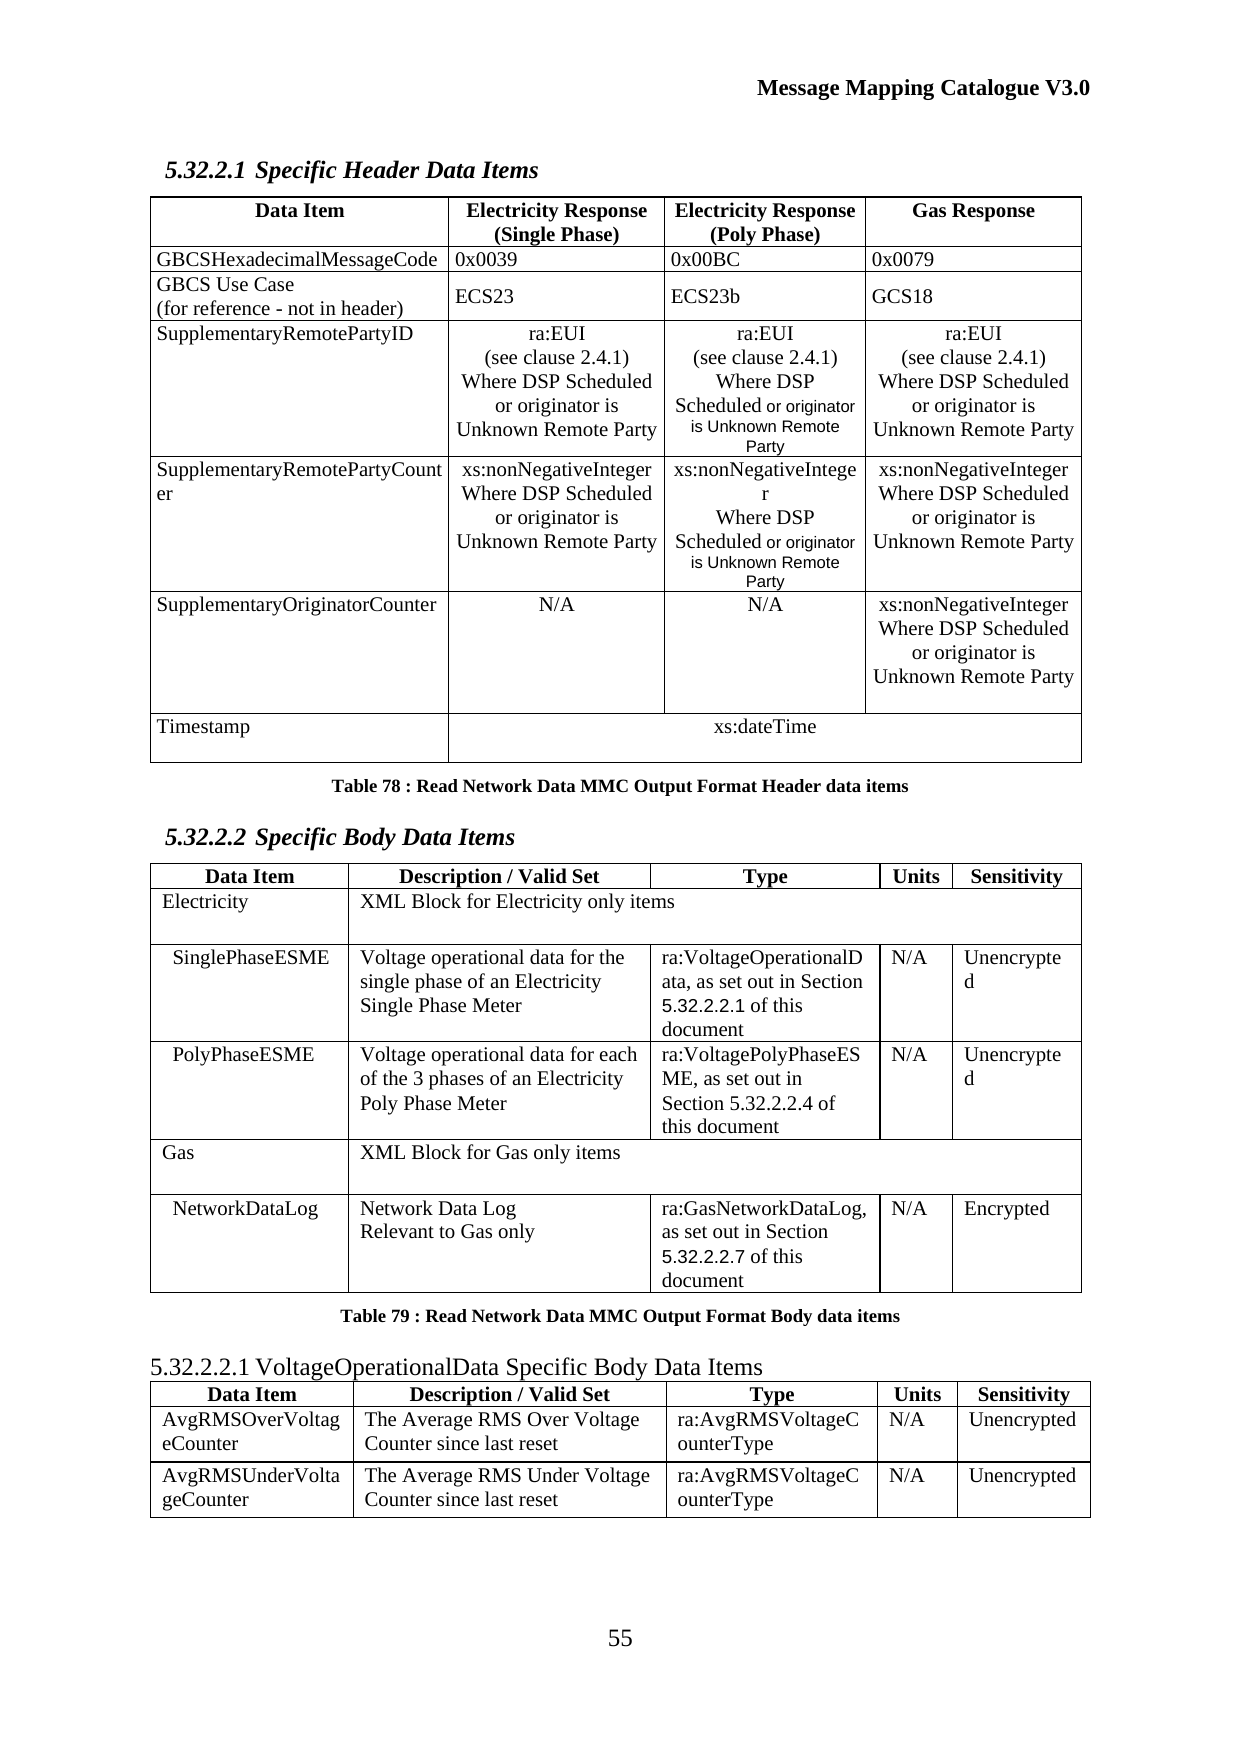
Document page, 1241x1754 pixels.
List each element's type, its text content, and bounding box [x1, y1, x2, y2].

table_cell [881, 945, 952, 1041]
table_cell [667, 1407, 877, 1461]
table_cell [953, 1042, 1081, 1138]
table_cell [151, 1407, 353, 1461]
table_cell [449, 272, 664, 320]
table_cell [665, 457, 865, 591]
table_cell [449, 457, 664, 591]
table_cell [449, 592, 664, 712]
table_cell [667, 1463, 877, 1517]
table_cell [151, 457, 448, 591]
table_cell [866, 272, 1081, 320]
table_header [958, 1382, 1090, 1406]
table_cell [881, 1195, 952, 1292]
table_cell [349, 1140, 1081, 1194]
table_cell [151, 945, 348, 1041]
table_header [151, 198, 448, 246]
subtitle Specific Header Data Items [165, 155, 1090, 184]
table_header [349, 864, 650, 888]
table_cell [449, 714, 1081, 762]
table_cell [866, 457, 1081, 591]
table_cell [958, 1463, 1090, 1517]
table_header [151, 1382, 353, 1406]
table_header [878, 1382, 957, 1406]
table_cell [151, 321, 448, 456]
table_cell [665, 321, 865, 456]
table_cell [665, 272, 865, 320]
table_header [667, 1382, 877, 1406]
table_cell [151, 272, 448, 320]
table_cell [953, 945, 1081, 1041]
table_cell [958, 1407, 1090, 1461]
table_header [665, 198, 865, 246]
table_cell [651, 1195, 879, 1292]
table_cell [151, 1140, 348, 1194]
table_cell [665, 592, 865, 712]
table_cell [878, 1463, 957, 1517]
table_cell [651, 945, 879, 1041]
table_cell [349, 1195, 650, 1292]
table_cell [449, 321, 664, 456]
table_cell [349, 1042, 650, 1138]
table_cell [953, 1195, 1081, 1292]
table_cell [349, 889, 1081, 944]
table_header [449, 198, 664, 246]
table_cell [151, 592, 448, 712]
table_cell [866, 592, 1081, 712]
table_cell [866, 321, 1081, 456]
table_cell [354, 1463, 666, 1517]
subtitle VoltageOperationalData Specific Body Data Items [150, 1352, 1090, 1381]
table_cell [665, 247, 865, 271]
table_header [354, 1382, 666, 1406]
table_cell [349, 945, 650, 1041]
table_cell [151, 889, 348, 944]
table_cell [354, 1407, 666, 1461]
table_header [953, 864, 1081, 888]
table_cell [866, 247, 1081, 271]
text Table 79 : Read Network Data MMC Output Format Body data items [150, 1305, 1090, 1327]
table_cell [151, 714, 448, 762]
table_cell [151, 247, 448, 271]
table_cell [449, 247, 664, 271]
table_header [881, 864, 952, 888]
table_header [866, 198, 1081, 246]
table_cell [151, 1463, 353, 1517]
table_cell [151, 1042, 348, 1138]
text Table 78 : Read Network Data MMC Output Format Header data items [150, 775, 1090, 797]
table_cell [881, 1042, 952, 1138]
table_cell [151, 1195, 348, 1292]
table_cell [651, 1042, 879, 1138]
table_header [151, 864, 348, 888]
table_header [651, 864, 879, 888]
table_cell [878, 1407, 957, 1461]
subtitle Specific Body Data Items [165, 822, 1090, 851]
